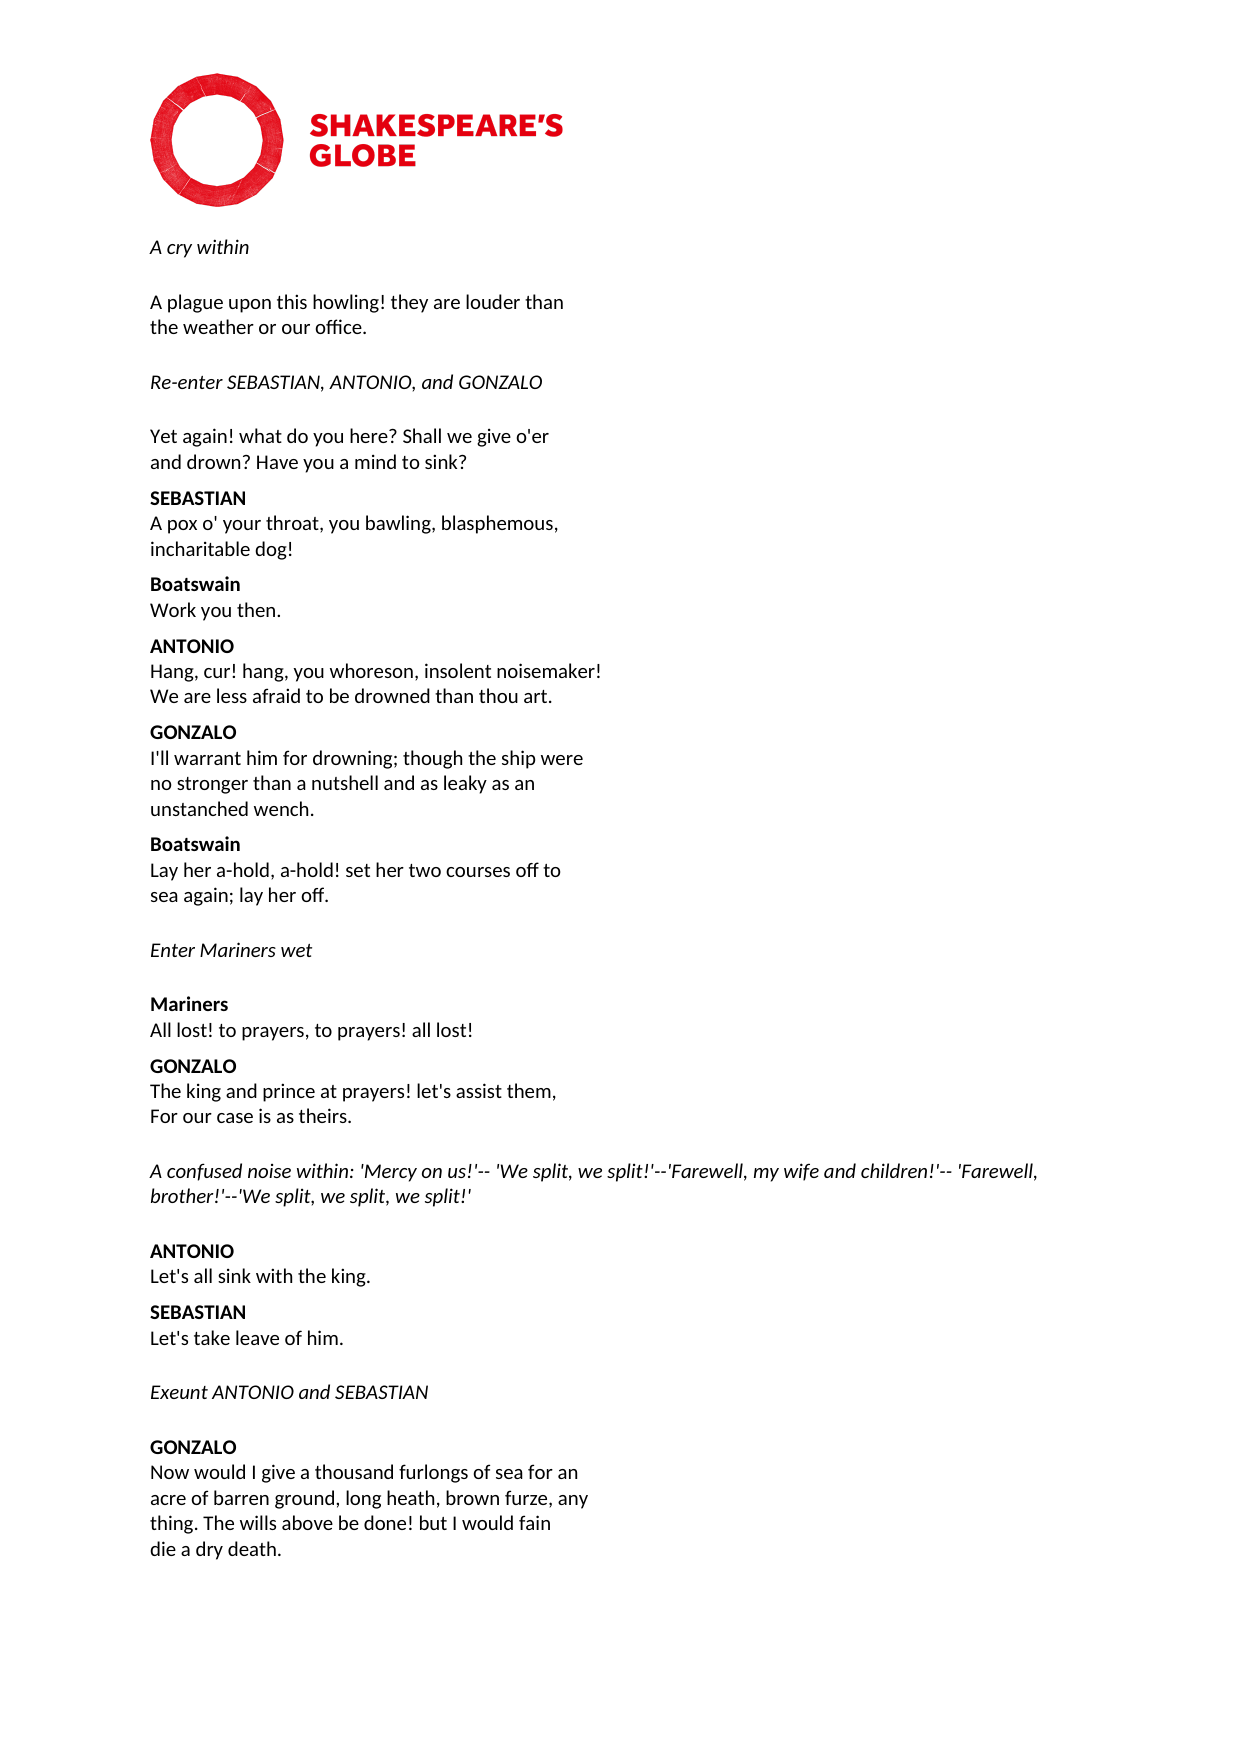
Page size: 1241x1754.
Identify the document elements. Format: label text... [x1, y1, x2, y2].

text Enter Mariners wet [150, 937, 1090, 962]
text A plague upon this howling! they are louder than the weather or our office. [150, 289, 1090, 340]
text Work you then. [150, 597, 1090, 622]
text A cry within [150, 234, 1090, 260]
text SEBASTIAN [150, 485, 1090, 510]
text All lost! to prayers, to prayers! all lost! [150, 1017, 1090, 1042]
text GONZALO [150, 1053, 1090, 1078]
text Re-enter SEBASTIAN, ANTONIO, and GONZALO [150, 369, 1090, 394]
text Now would I give a thousand furlongs of sea for an acre of barren ground, long heath, brown furze, any thing. The wills above be done! but I would fain die a dry death. [150, 1459, 1090, 1561]
text Exeunt ANTONIO and SEBASTIAN [150, 1379, 1090, 1405]
text GONZALO [150, 719, 1090, 745]
text I'll warrant him for drowning; though the ship were no stronger than a nutshell and as leaky as an unstanched wench. [150, 745, 1090, 821]
text Boatswain [150, 572, 1090, 597]
text A confused noise within: 'Mercy on us!'-- 'We split, we split!'--'Farewell, my wife and children!'-- 'Farewell, brother!'--'We split, we split, we split!' [150, 1158, 1090, 1209]
text ANTONIO [150, 633, 1090, 658]
text Let's all sink with the king. [150, 1264, 1090, 1289]
text Yet again! what do you here? Shall we give o'er and drown? Have you a mind to sink? [150, 424, 1090, 474]
picture [150, 73, 563, 207]
text GONZALO [150, 1434, 1090, 1459]
text Boatswain [150, 832, 1090, 857]
text SEBASTIAN [150, 1299, 1090, 1325]
text The king and prince at prayers! let's assist them, For our case is as theirs. [150, 1078, 1090, 1129]
text ANTONIO [150, 1238, 1090, 1264]
text Hang, cur! hang, you whoreson, insolent noisemaker! We are less afraid to be drowned than thou art. [150, 658, 1090, 709]
text Let's take leave of him. [150, 1325, 1090, 1350]
text Lay her a-hold, a-hold! set her two courses off to sea again; lay her off. [150, 857, 1090, 908]
text A pox o' your throat, you bawling, blasphemous, incharitable dog! [150, 510, 1090, 561]
text Mariners [150, 992, 1090, 1017]
